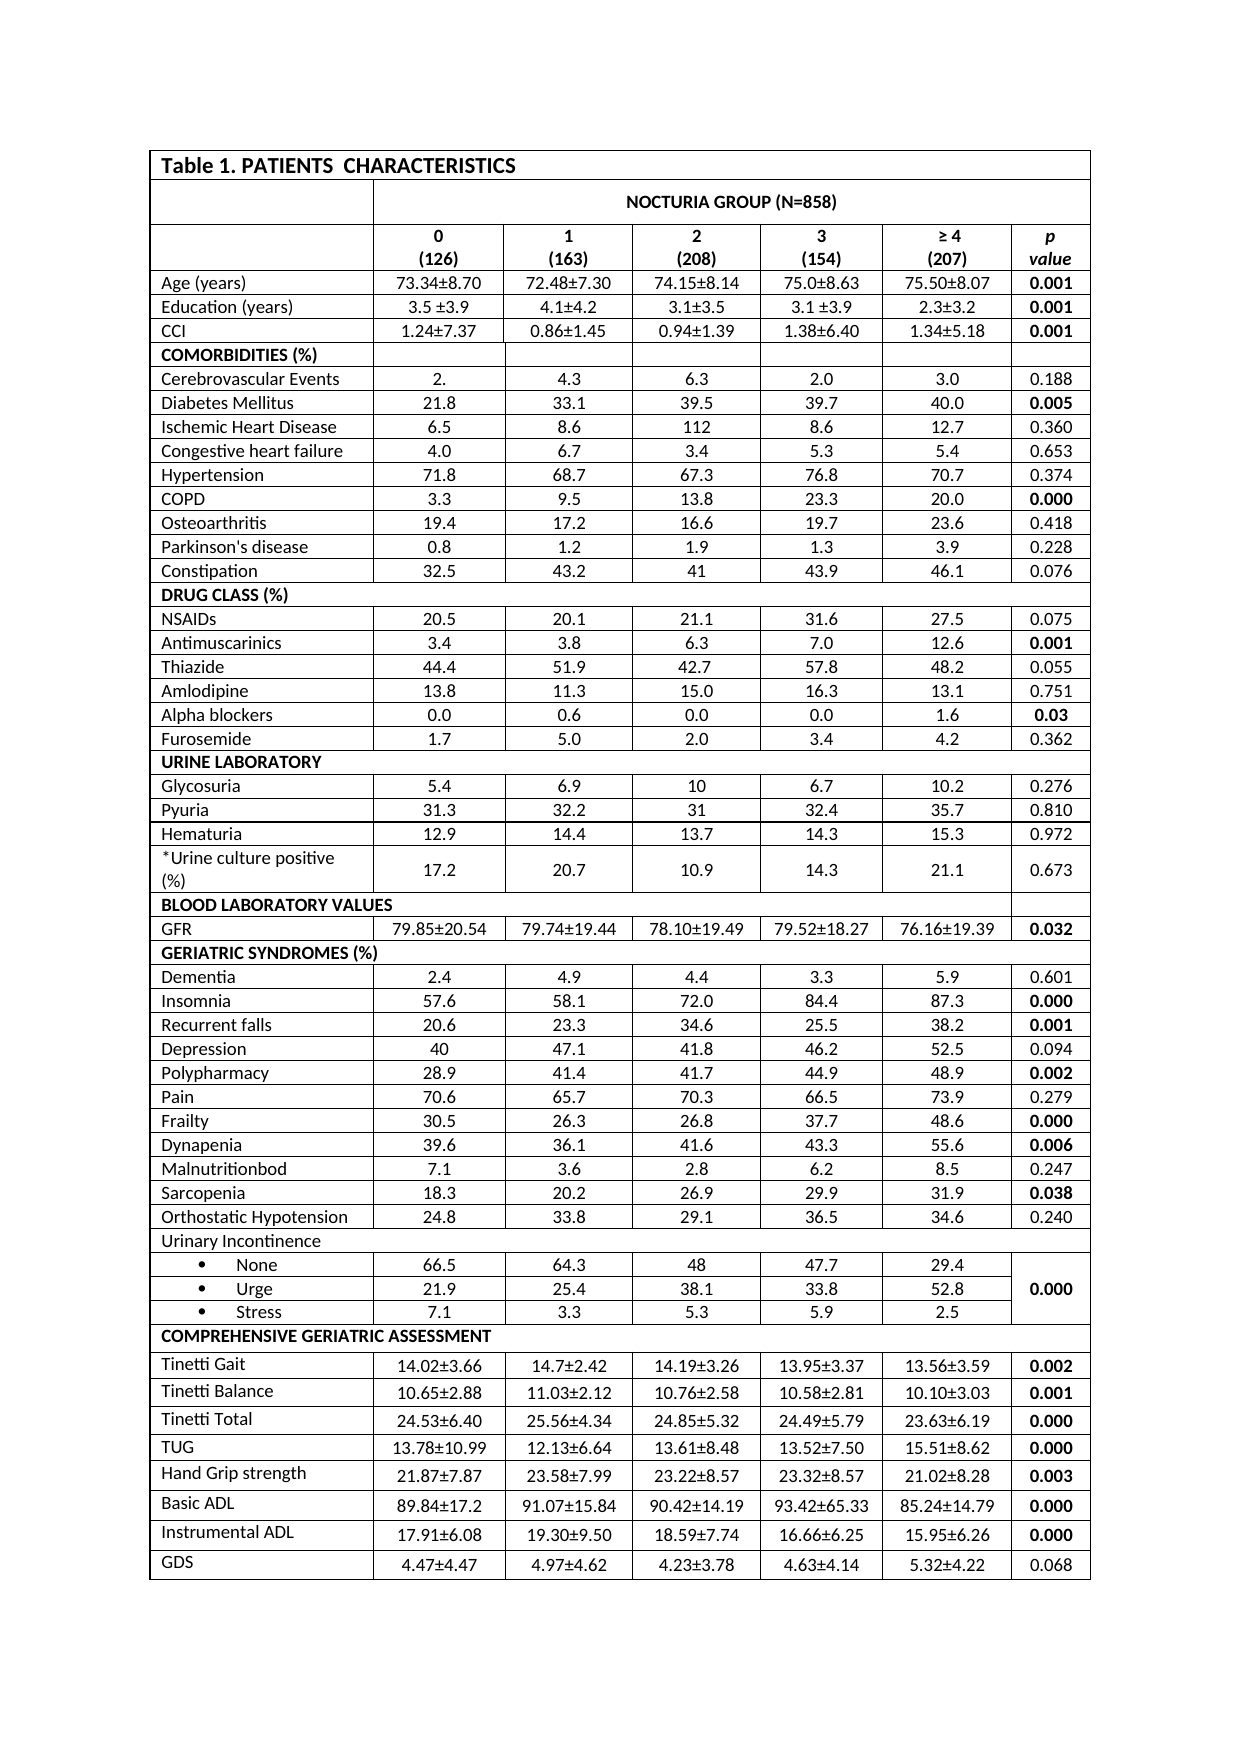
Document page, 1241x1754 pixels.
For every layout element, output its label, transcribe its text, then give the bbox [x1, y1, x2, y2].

table_cell 0.000 [1012, 1491, 1090, 1520]
table_cell 0.005 [1012, 391, 1090, 414]
table_cell 23.3 [761, 487, 882, 510]
table_cell Polypharmacy [151, 1061, 373, 1084]
table_cell 44.4 [374, 655, 505, 678]
table_cell 19.7 [761, 511, 882, 534]
table_cell Recurrent falls [151, 1013, 373, 1036]
table_cell 79.85±20.54 [374, 917, 505, 940]
table_cell 72.0 [633, 989, 760, 1012]
table_cell Ischemic Heart Disease [151, 415, 373, 438]
table_cell 0.972 [1012, 823, 1090, 845]
table_cell 2. [374, 367, 505, 390]
table_cell 0.001 [1012, 295, 1090, 318]
table_cell 15.3 [883, 823, 1011, 845]
table_cell 13.52±7.50 [761, 1435, 882, 1460]
table_cell 4.3 [506, 367, 632, 390]
table_cell 3.4 [761, 727, 882, 749]
table_cell Constipation [151, 559, 373, 582]
table_cell 8.5 [883, 1157, 1011, 1180]
table_cell 64.3 [506, 1253, 632, 1276]
table_cell 36.5 [761, 1205, 882, 1228]
table_cell 85.24±14.79 [883, 1491, 1011, 1520]
table_cell 70.3 [633, 1085, 760, 1108]
table_cell 20.1 [506, 607, 632, 630]
table_cell 5.3 [761, 439, 882, 462]
table_cell 4.97±4.62 [506, 1551, 632, 1579]
table_cell 17.2 [506, 511, 632, 534]
table_cell 34.6 [883, 1205, 1011, 1228]
table_cell 0.000 [1012, 1109, 1090, 1132]
table_cell 4.47±4.47 [374, 1551, 505, 1579]
table_cell 3.3 [761, 965, 882, 988]
table_cell 21.1 [883, 846, 1011, 892]
table_cell 33.8 [506, 1205, 632, 1228]
table_cell 39.6 [374, 1133, 505, 1156]
table_cell 16.3 [761, 679, 882, 702]
table_cell Hematuria [151, 823, 373, 845]
table_cell 68.7 [506, 463, 632, 486]
table_cell Basic ADL [151, 1491, 373, 1520]
table_cell 7.0 [761, 631, 882, 654]
table_cell URINE LABORATORY [151, 751, 1090, 773]
table_cell 24.85±5.32 [633, 1407, 760, 1434]
table_cell Frailty [151, 1109, 373, 1132]
table_cell 3.4 [374, 631, 505, 654]
table_cell 0.276 [1012, 775, 1090, 797]
table_cell 1 (163) [504, 225, 632, 270]
table_cell 15.0 [633, 679, 760, 702]
table_cell 13.8 [374, 679, 505, 702]
table_cell 52.8 [883, 1277, 1011, 1299]
table_cell 2.4 [374, 965, 505, 988]
table_cell 20.7 [506, 846, 632, 892]
table_cell 78.10±19.49 [633, 917, 760, 940]
table_cell 2.0 [633, 727, 760, 749]
table_cell 48.9 [883, 1061, 1011, 1084]
table_cell GERIATRIC SYNDROMES (%) [151, 941, 1090, 964]
table_cell 3.4 [633, 439, 760, 462]
table_cell 21.8 [374, 391, 505, 414]
table_cell 75.0±8.63 [761, 271, 882, 294]
table_cell 13.8 [633, 487, 760, 510]
table_cell 21.02±8.28 [883, 1461, 1011, 1490]
table_cell Depression [151, 1037, 373, 1060]
table_cell 6.7 [506, 439, 632, 462]
table_cell 10.76±2.58 [633, 1379, 760, 1406]
table_cell 90.42±14.19 [633, 1491, 760, 1520]
table_cell 30.5 [374, 1109, 505, 1132]
table_cell p value [1012, 225, 1090, 270]
table_cell 44.9 [761, 1061, 882, 1084]
table_cell 74.15±8.14 [633, 271, 760, 294]
table_cell 0.003 [1012, 1461, 1090, 1490]
table_cell 0.810 [1012, 799, 1090, 821]
table_cell 5.4 [374, 775, 505, 797]
table_cell 4.0 [374, 439, 505, 462]
table_cell 18.59±7.74 [633, 1521, 760, 1549]
table_cell Orthostatic Hypotension [151, 1205, 373, 1228]
table_cell 65.7 [506, 1085, 632, 1108]
table_cell 33.1 [506, 391, 632, 414]
table_cell 4.9 [506, 965, 632, 988]
table_cell 5.32±4.22 [883, 1551, 1011, 1579]
table_cell 76.16±19.39 [883, 917, 1011, 940]
table_cell 0.03 [1012, 703, 1090, 726]
table_cell 2 (208) [633, 225, 760, 270]
table_cell 0.751 [1012, 679, 1090, 702]
table_cell 17.91±6.08 [374, 1521, 505, 1549]
table_cell 0.001 [1012, 319, 1090, 342]
table_cell 73.34±8.70 [374, 271, 503, 294]
table_cell Education (years) [151, 295, 373, 318]
table_cell [633, 343, 760, 366]
table_cell COPD [151, 487, 373, 510]
table_cell 5.9 [883, 965, 1011, 988]
table_cell [506, 343, 632, 366]
table_cell 13.56±3.59 [883, 1353, 1011, 1378]
table_cell [1012, 343, 1090, 366]
table_cell 1.9 [633, 535, 760, 558]
table_cell Pyuria [151, 799, 373, 821]
table_cell 25.56±4.34 [506, 1407, 632, 1434]
table_cell 0.032 [1012, 917, 1090, 940]
table_cell 46.1 [883, 559, 1011, 582]
table_cell 26.9 [633, 1181, 760, 1204]
table_cell 24.8 [374, 1205, 505, 1228]
table_cell Thiazide [151, 655, 373, 678]
table_cell 1.7 [374, 727, 505, 749]
table_cell 31 [633, 799, 760, 821]
table_cell 0.000 [1012, 1435, 1090, 1460]
table_cell 70.7 [883, 463, 1011, 486]
table_cell 48.2 [883, 655, 1011, 678]
table_cell 0.360 [1012, 415, 1090, 438]
table_cell 38.2 [883, 1013, 1011, 1036]
table_cell 10.58±2.81 [761, 1379, 882, 1406]
table_cell Glycosuria [151, 775, 373, 797]
table_cell 12.6 [883, 631, 1011, 654]
table_cell 67.3 [633, 463, 760, 486]
table_cell 19.30±9.50 [506, 1521, 632, 1549]
table_cell 10.65±2.88 [374, 1379, 505, 1406]
table_cell 1.34±5.18 [883, 319, 1011, 342]
table_cell 23.58±7.99 [506, 1461, 632, 1490]
table_cell 14.4 [506, 823, 632, 845]
table_cell Diabetes Mellitus [151, 391, 373, 414]
table_cell 3.1 ±3.9 [761, 295, 882, 318]
table_cell [151, 180, 373, 223]
table_cell 29.4 [883, 1253, 1011, 1276]
table_cell 13.7 [633, 823, 760, 845]
table_cell 0.240 [1012, 1205, 1090, 1228]
table_cell NSAIDs [151, 607, 373, 630]
table_cell 23.32±8.57 [761, 1461, 882, 1490]
table_cell 41.7 [633, 1061, 760, 1084]
table_cell GFR [151, 917, 373, 940]
table_cell Sarcopenia [151, 1181, 373, 1204]
table_cell 0.228 [1012, 535, 1090, 558]
table_cell Urge [151, 1277, 373, 1299]
table_cell 57.8 [761, 655, 882, 678]
table_cell 31.3 [374, 799, 505, 821]
table_cell 0.001 [1012, 271, 1090, 294]
table_cell 84.4 [761, 989, 882, 1012]
table_cell Congestive heart failure [151, 439, 373, 462]
table_cell 79.52±18.27 [761, 917, 882, 940]
table_cell 0.001 [1012, 1013, 1090, 1036]
table_cell 25.5 [761, 1013, 882, 1036]
table_cell 35.7 [883, 799, 1011, 821]
table_cell 21.1 [633, 607, 760, 630]
table_cell 76.8 [761, 463, 882, 486]
table_cell [374, 343, 505, 366]
table_cell 13.95±3.37 [761, 1353, 882, 1378]
table_cell Cerebrovascular Events [151, 367, 373, 390]
table_cell 10.2 [883, 775, 1011, 797]
table_cell 4.63±4.14 [761, 1551, 882, 1579]
table_cell Age (years) [151, 271, 373, 294]
table_cell 26.3 [506, 1109, 632, 1132]
table_cell 4.4 [633, 965, 760, 988]
table_cell Insomnia [151, 989, 373, 1012]
table_cell 48.6 [883, 1109, 1011, 1132]
table_cell 0.0 [633, 703, 760, 726]
table_cell COMPREHENSIVE GERIATRIC ASSESSMENT [151, 1325, 1090, 1352]
table_cell Osteoarthritis [151, 511, 373, 534]
table_cell 14.19±3.26 [633, 1353, 760, 1378]
table_cell Hand Grip strength [151, 1461, 373, 1490]
table_cell Amlodipine [151, 679, 373, 702]
table_cell [883, 343, 1011, 366]
table_cell Tinetti Balance [151, 1379, 373, 1406]
table_cell 3.0 [883, 367, 1011, 390]
table_cell 6.7 [761, 775, 882, 797]
table_cell 0.006 [1012, 1133, 1090, 1156]
table_cell 40 [374, 1037, 505, 1060]
table_cell CCI [151, 319, 373, 342]
table_cell 41.6 [633, 1133, 760, 1156]
table_cell 0.076 [1012, 559, 1090, 582]
table_cell Parkinson's disease [151, 535, 373, 558]
table_cell Dynapenia [151, 1133, 373, 1156]
table_cell 43.3 [761, 1133, 882, 1156]
table_cell 48 [633, 1253, 760, 1276]
table_cell 57.6 [374, 989, 505, 1012]
table_cell 34.6 [633, 1013, 760, 1036]
table_cell 24.49±5.79 [761, 1407, 882, 1434]
table_cell 0.001 [1012, 631, 1090, 654]
table_cell Furosemide [151, 727, 373, 749]
table_cell [151, 225, 373, 270]
table_cell 31.6 [761, 607, 882, 630]
table_cell 66.5 [761, 1085, 882, 1108]
table_cell 23.3 [506, 1013, 632, 1036]
table_cell 12.7 [883, 415, 1011, 438]
table_cell 93.42±65.33 [761, 1491, 882, 1520]
table_cell Urinary Incontinence [151, 1229, 1090, 1252]
table_header Table 1. PATIENTS CHARACTERISTICS [151, 151, 1090, 179]
table_cell 29.1 [633, 1205, 760, 1228]
table_cell 0.000 [1012, 1407, 1090, 1434]
table_cell 0.000 [1012, 487, 1090, 510]
table_cell 6.2 [761, 1157, 882, 1180]
table_cell 11.03±2.12 [506, 1379, 632, 1406]
table_cell 6.3 [633, 367, 760, 390]
table_cell 55.6 [883, 1133, 1011, 1156]
table_cell 2.8 [633, 1157, 760, 1180]
table_cell 0.068 [1012, 1551, 1090, 1579]
table_cell 10.10±3.03 [883, 1379, 1011, 1406]
table_cell 5.4 [883, 439, 1011, 462]
table_cell 75.50±8.07 [883, 271, 1011, 294]
table_cell 0.000 [1012, 989, 1090, 1012]
table_cell 1.6 [883, 703, 1011, 726]
table_cell Dementia [151, 965, 373, 988]
table_cell 26.8 [633, 1109, 760, 1132]
table_cell 1.38±6.40 [761, 319, 882, 342]
table_cell COMORBIDITIES (%) [151, 343, 373, 366]
table_cell 0.0 [374, 703, 505, 726]
table_cell 37.7 [761, 1109, 882, 1132]
table_cell 10 [633, 775, 760, 797]
table_cell 0.000 [1012, 1521, 1090, 1549]
table_cell 24.53±6.40 [374, 1407, 505, 1434]
table_cell 32.5 [374, 559, 505, 582]
table_cell 52.5 [883, 1037, 1011, 1060]
table_cell 3.5 ±3.9 [374, 295, 503, 318]
table_cell 7.1 [374, 1157, 505, 1180]
table_cell 0.000 [1012, 1253, 1090, 1323]
table_cell 0 (126) [374, 225, 503, 270]
table_cell 58.1 [506, 989, 632, 1012]
table_cell 0.0 [761, 703, 882, 726]
table_cell 0.418 [1012, 511, 1090, 534]
table_cell 14.3 [761, 823, 882, 845]
table_cell 39.7 [761, 391, 882, 414]
table_cell 46.2 [761, 1037, 882, 1060]
table_cell 2.0 [761, 367, 882, 390]
table_cell 23.6 [883, 511, 1011, 534]
table_cell 23.22±8.57 [633, 1461, 760, 1490]
table_cell 19.4 [374, 511, 505, 534]
table_cell 9.5 [506, 487, 632, 510]
table_cell 14.3 [761, 846, 882, 892]
table_cell 23.63±6.19 [883, 1407, 1011, 1434]
table_cell 36.1 [506, 1133, 632, 1156]
table_cell 31.9 [883, 1181, 1011, 1204]
table_cell 7.1 [374, 1301, 505, 1323]
table_cell 41.4 [506, 1061, 632, 1084]
table_cell BLOOD LABORATORY VALUES [151, 893, 1011, 916]
table_cell 3.6 [506, 1157, 632, 1180]
table_cell 91.07±15.84 [506, 1491, 632, 1520]
table_cell 3.3 [374, 487, 505, 510]
table_cell 0.001 [1012, 1379, 1090, 1406]
table_cell 0.673 [1012, 846, 1090, 892]
table_cell *Urine culture positive (%) [151, 846, 373, 892]
table_cell NOCTURIA GROUP (N=858) [374, 180, 1090, 223]
table_cell 51.9 [506, 655, 632, 678]
table_cell 3 (154) [761, 225, 882, 270]
table_cell 3.3 [506, 1301, 632, 1323]
table_cell 0.002 [1012, 1061, 1090, 1084]
table_cell 66.5 [374, 1253, 505, 1276]
table_cell 15.95±6.26 [883, 1521, 1011, 1549]
table_cell 12.9 [374, 823, 505, 845]
table_cell [761, 343, 882, 366]
table_cell 25.4 [506, 1277, 632, 1299]
table_cell 21.87±7.87 [374, 1461, 505, 1490]
table_cell 3.1±3.5 [633, 295, 760, 318]
table_cell 0.075 [1012, 607, 1090, 630]
table_cell 14.02±3.66 [374, 1353, 505, 1378]
table_cell Antimuscarinics [151, 631, 373, 654]
table_cell 5.0 [506, 727, 632, 749]
table_cell Tinetti Total [151, 1407, 373, 1434]
table_cell 0.6 [506, 703, 632, 726]
table_cell 13.1 [883, 679, 1011, 702]
table_cell 47.7 [761, 1253, 882, 1276]
table_cell 8.6 [761, 415, 882, 438]
table_cell Tinetti Gait [151, 1353, 373, 1378]
table_cell 38.1 [633, 1277, 760, 1299]
table_cell 10.9 [633, 846, 760, 892]
table_cell 20.0 [883, 487, 1011, 510]
table_cell 41.8 [633, 1037, 760, 1060]
table_cell 47.1 [506, 1037, 632, 1060]
table_cell Instrumental ADL [151, 1521, 373, 1549]
table_cell TUG [151, 1435, 373, 1460]
table_cell GDS [151, 1551, 373, 1579]
table_cell 0.374 [1012, 463, 1090, 486]
table_cell 1.3 [761, 535, 882, 558]
table_cell 0.86±1.45 [504, 319, 632, 342]
table_cell 112 [633, 415, 760, 438]
table_cell 70.6 [374, 1085, 505, 1108]
table_cell 13.61±8.48 [633, 1435, 760, 1460]
table_cell 79.74±19.44 [506, 917, 632, 940]
table_cell 27.5 [883, 607, 1011, 630]
table_cell 20.6 [374, 1013, 505, 1036]
table_cell 0.094 [1012, 1037, 1090, 1060]
table_cell 4.1±4.2 [504, 295, 632, 318]
table_cell 20.2 [506, 1181, 632, 1204]
table_cell 18.3 [374, 1181, 505, 1204]
table_cell 8.6 [506, 415, 632, 438]
table_cell DRUG CLASS (%) [151, 583, 1090, 606]
table_cell 43.9 [761, 559, 882, 582]
table_cell 73.9 [883, 1085, 1011, 1108]
table_cell 6.9 [506, 775, 632, 797]
table_cell Alpha blockers [151, 703, 373, 726]
table_cell 0.038 [1012, 1181, 1090, 1204]
table_cell Pain [151, 1085, 373, 1108]
table_cell 0.362 [1012, 727, 1090, 749]
table_cell 0.055 [1012, 655, 1090, 678]
table_cell 4.23±3.78 [633, 1551, 760, 1579]
table_cell 20.5 [374, 607, 505, 630]
table_cell 39.5 [633, 391, 760, 414]
table_cell 72.48±7.30 [504, 271, 632, 294]
table_cell 0.601 [1012, 965, 1090, 988]
table_cell 3.9 [883, 535, 1011, 558]
table_cell 2.3±3.2 [883, 295, 1011, 318]
table_cell 32.2 [506, 799, 632, 821]
table_cell 89.84±17.2 [374, 1491, 505, 1520]
table_cell 12.13±6.64 [506, 1435, 632, 1460]
table_cell 6.5 [374, 415, 505, 438]
table_cell 33.8 [761, 1277, 882, 1299]
table_cell 28.9 [374, 1061, 505, 1084]
table_cell 11.3 [506, 679, 632, 702]
table_cell 0.8 [374, 535, 505, 558]
table_cell 0.002 [1012, 1353, 1090, 1378]
table_cell Stress [151, 1301, 373, 1323]
table_cell 3.8 [506, 631, 632, 654]
table_cell 0.188 [1012, 367, 1090, 390]
table_cell [1012, 893, 1090, 916]
table_cell 1.24±7.37 [374, 319, 503, 342]
table_cell 6.3 [633, 631, 760, 654]
table_cell 5.9 [761, 1301, 882, 1323]
table_cell 5.3 [633, 1301, 760, 1323]
table_cell 40.0 [883, 391, 1011, 414]
table_cell 43.2 [506, 559, 632, 582]
table_cell 32.4 [761, 799, 882, 821]
table_cell 16.66±6.25 [761, 1521, 882, 1549]
table_cell 41 [633, 559, 760, 582]
table_cell 14.7±2.42 [506, 1353, 632, 1378]
table_cell 0.247 [1012, 1157, 1090, 1180]
table_cell 16.6 [633, 511, 760, 534]
table_cell 2.5 [883, 1301, 1011, 1323]
table_cell 42.7 [633, 655, 760, 678]
table_cell ≥ 4 (207) [883, 225, 1011, 270]
table_cell 21.9 [374, 1277, 505, 1299]
table_cell 15.51±8.62 [883, 1435, 1011, 1460]
table_cell 13.78±10.99 [374, 1435, 505, 1460]
table_cell 0.94±1.39 [633, 319, 760, 342]
table_cell 0.279 [1012, 1085, 1090, 1108]
table_cell 17.2 [374, 846, 505, 892]
table_cell Hypertension [151, 463, 373, 486]
table_cell 1.2 [506, 535, 632, 558]
table_cell 29.9 [761, 1181, 882, 1204]
table_cell None [151, 1253, 373, 1276]
table_cell 0.653 [1012, 439, 1090, 462]
table_cell Malnutritionbod [151, 1157, 373, 1180]
table_cell 4.2 [883, 727, 1011, 749]
table_cell 87.3 [883, 989, 1011, 1012]
table_cell 71.8 [374, 463, 505, 486]
